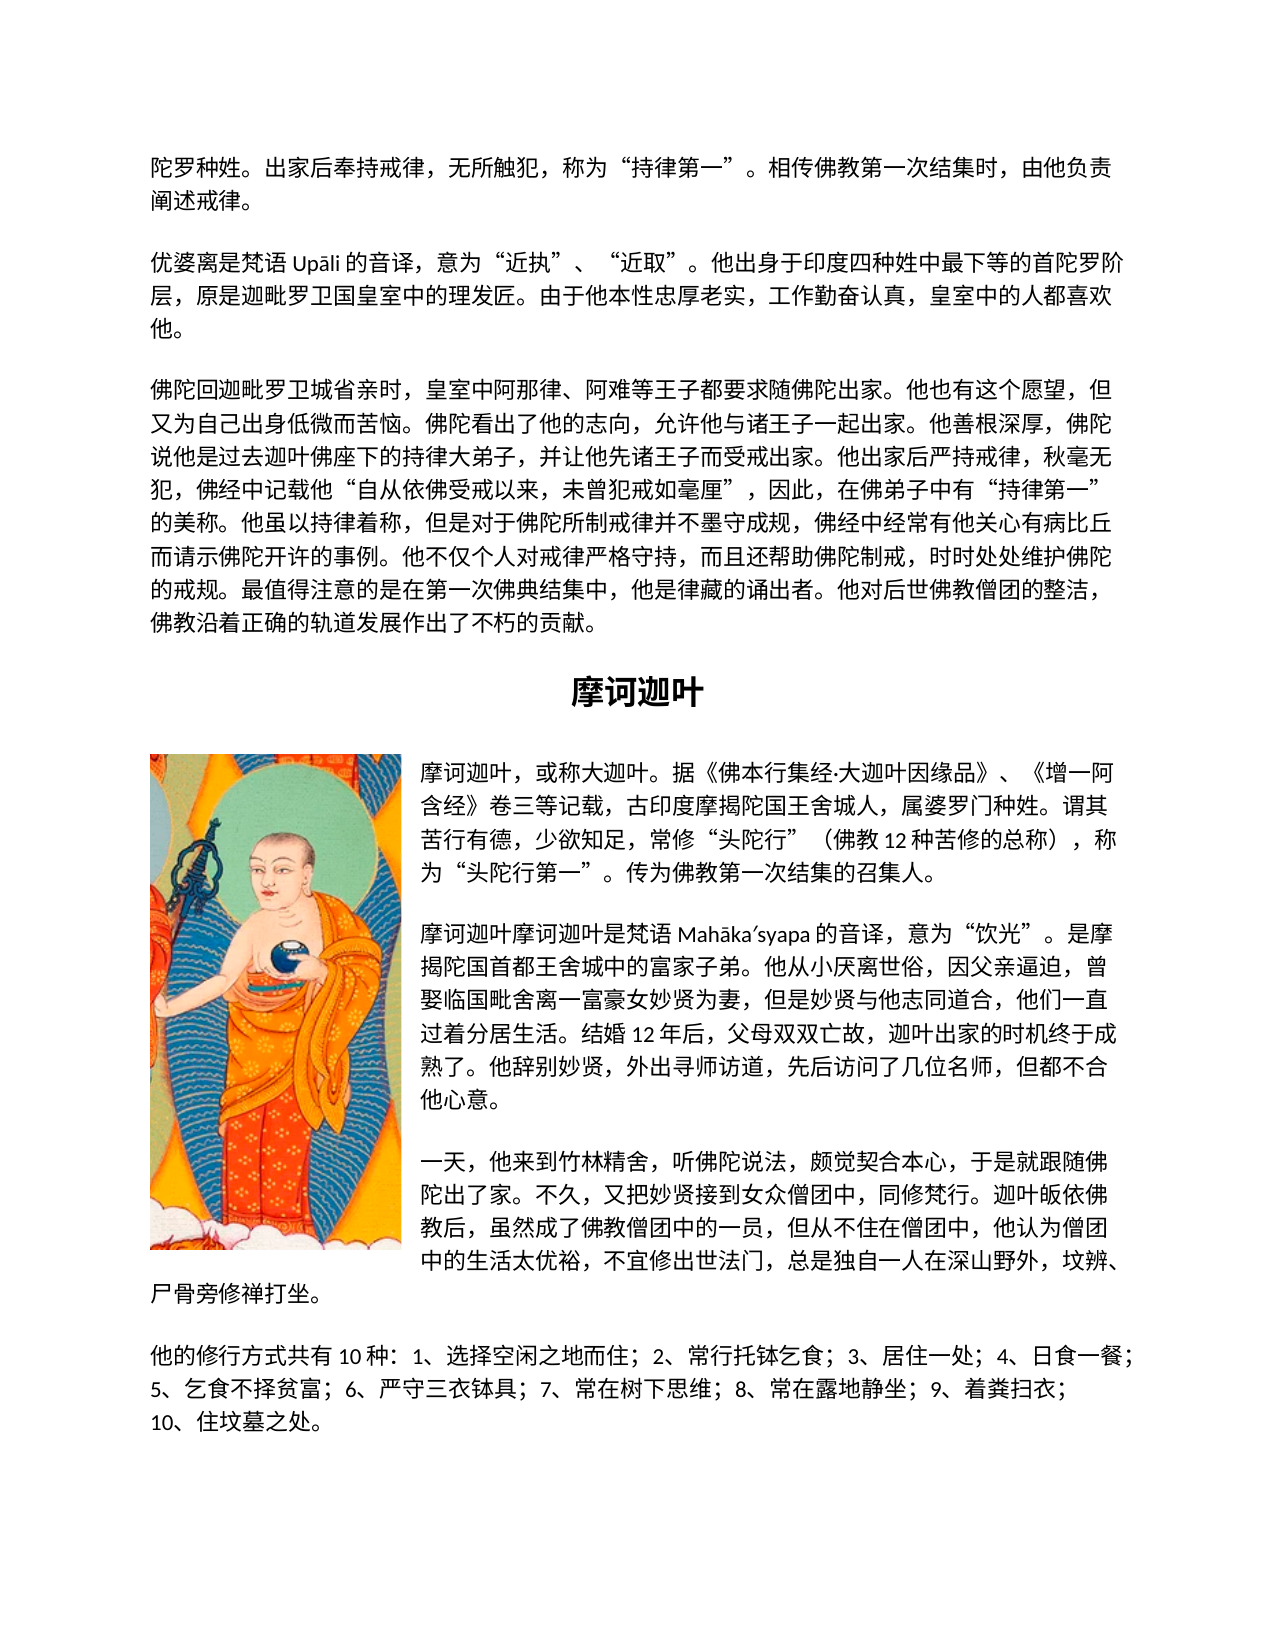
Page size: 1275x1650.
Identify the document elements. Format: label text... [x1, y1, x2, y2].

text 优婆离，又作优婆利、优波离、邬波离、优波利等，据《佛本行经集·优婆离因缘品》、《五分律》卷3等记载，古印度迦毗罗卫国人，属首陀罗种姓。出家后奉持戒律，无所触犯，称为“持律第一”。相传佛教第一次结集时，由他负责阐述戒律。 [150, 150, 1125, 216]
picture [391, 754, 402, 769]
text 他的修行方式共有10种：1、选择空闲之地而住；2、常行托钵乞食；3、居住一处；4、日食一餐；5、乞食不择贫富；6、严守三衣钵具；7、常在树下思维；8、常在露地静坐；9、着粪扫衣；10、住坟墓之处。 [150, 1337, 1125, 1437]
picture [150, 754, 402, 1250]
text 摩诃迦叶，或称大迦叶。据《佛本行集经·大迦叶因缘品》、《增一阿含经》卷三等记载，古印度摩揭陀国王舍城人，属婆罗门种姓。谓其苦行有德，少欲知足，常修“头陀行”（佛教12种苦修的总称），称为“头陀行第一”。传为佛教第一次结集的召集人。 [402, 755, 1125, 888]
text 摩诃迦叶摩诃迦叶是梵语Mahāka′syapa的音译，意为“饮光”。是摩揭陀国首都王舍城中的富家子弟。他从小厌离世俗，因父亲逼迫，曾娶临国毗舍离一富豪女妙贤为妻，但是妙贤与他志同道合，他们一直过着分居生活。结婚12年后，父母双双亡故，迦叶出家的时机终于成熟了。他辞别妙贤，外出寻师访道，先后访问了几位名师，但都不合他心意。 [402, 916, 1125, 1115]
text 佛陀回迦毗罗卫城省亲时，皇室中阿那律、阿难等王子都要求随佛陀出家。他也有这个愿望，但又为自己出身低微而苦恼。佛陀看出了他的志向，允许他与诸王子一起出家。他善根深厚，佛陀说他是过去迦叶佛座下的持律大弟子，并让他先诸王子而受戒出家。他出家后严持戒律，秋毫无犯，佛经中记载他“自从依佛受戒以来，未曾犯戒如毫厘”，因此，在佛弟子中有“持律第一”的美称。他虽以持律着称，但是对于佛陀所制戒律并不墨守成规，佛经中经常有他关心有病比丘而请示佛陀开许的事例。他不仅个人对戒律严格守持，而且还帮助佛陀制戒，时时处处维护佛陀的戒规。最值得注意的是在第一次佛典结集中，他是律藏的诵出者。他对后世佛教僧团的整洁，佛教沿着正确的轨道发展作出了不朽的贡献。 [150, 372, 1125, 638]
text 一天，他来到竹林精舍，听佛陀说法，颇觉契合本心，于是就跟随佛陀出了家。不久，又把妙贤接到女众僧团中，同修梵行。迦叶皈依佛教后，虽然成了佛教僧团中的一员，但从不住在僧团中，他认为僧团中的生活太优裕，不宜修出世法门，总是独自一人在深山野外，坟辨、尸骨旁修禅打坐。 [150, 1143, 1125, 1309]
text 优婆离是梵语Upāli的音译，意为“近执”、“近取”。他出身于印度四种姓中最下等的首陀罗阶层，原是迦毗罗卫国皇室中的理发匠。由于他本性忠厚老实，工作勤奋认真，皇室中的人都喜欢他。 [150, 244, 1125, 344]
text 摩诃迦叶 [150, 666, 1125, 714]
